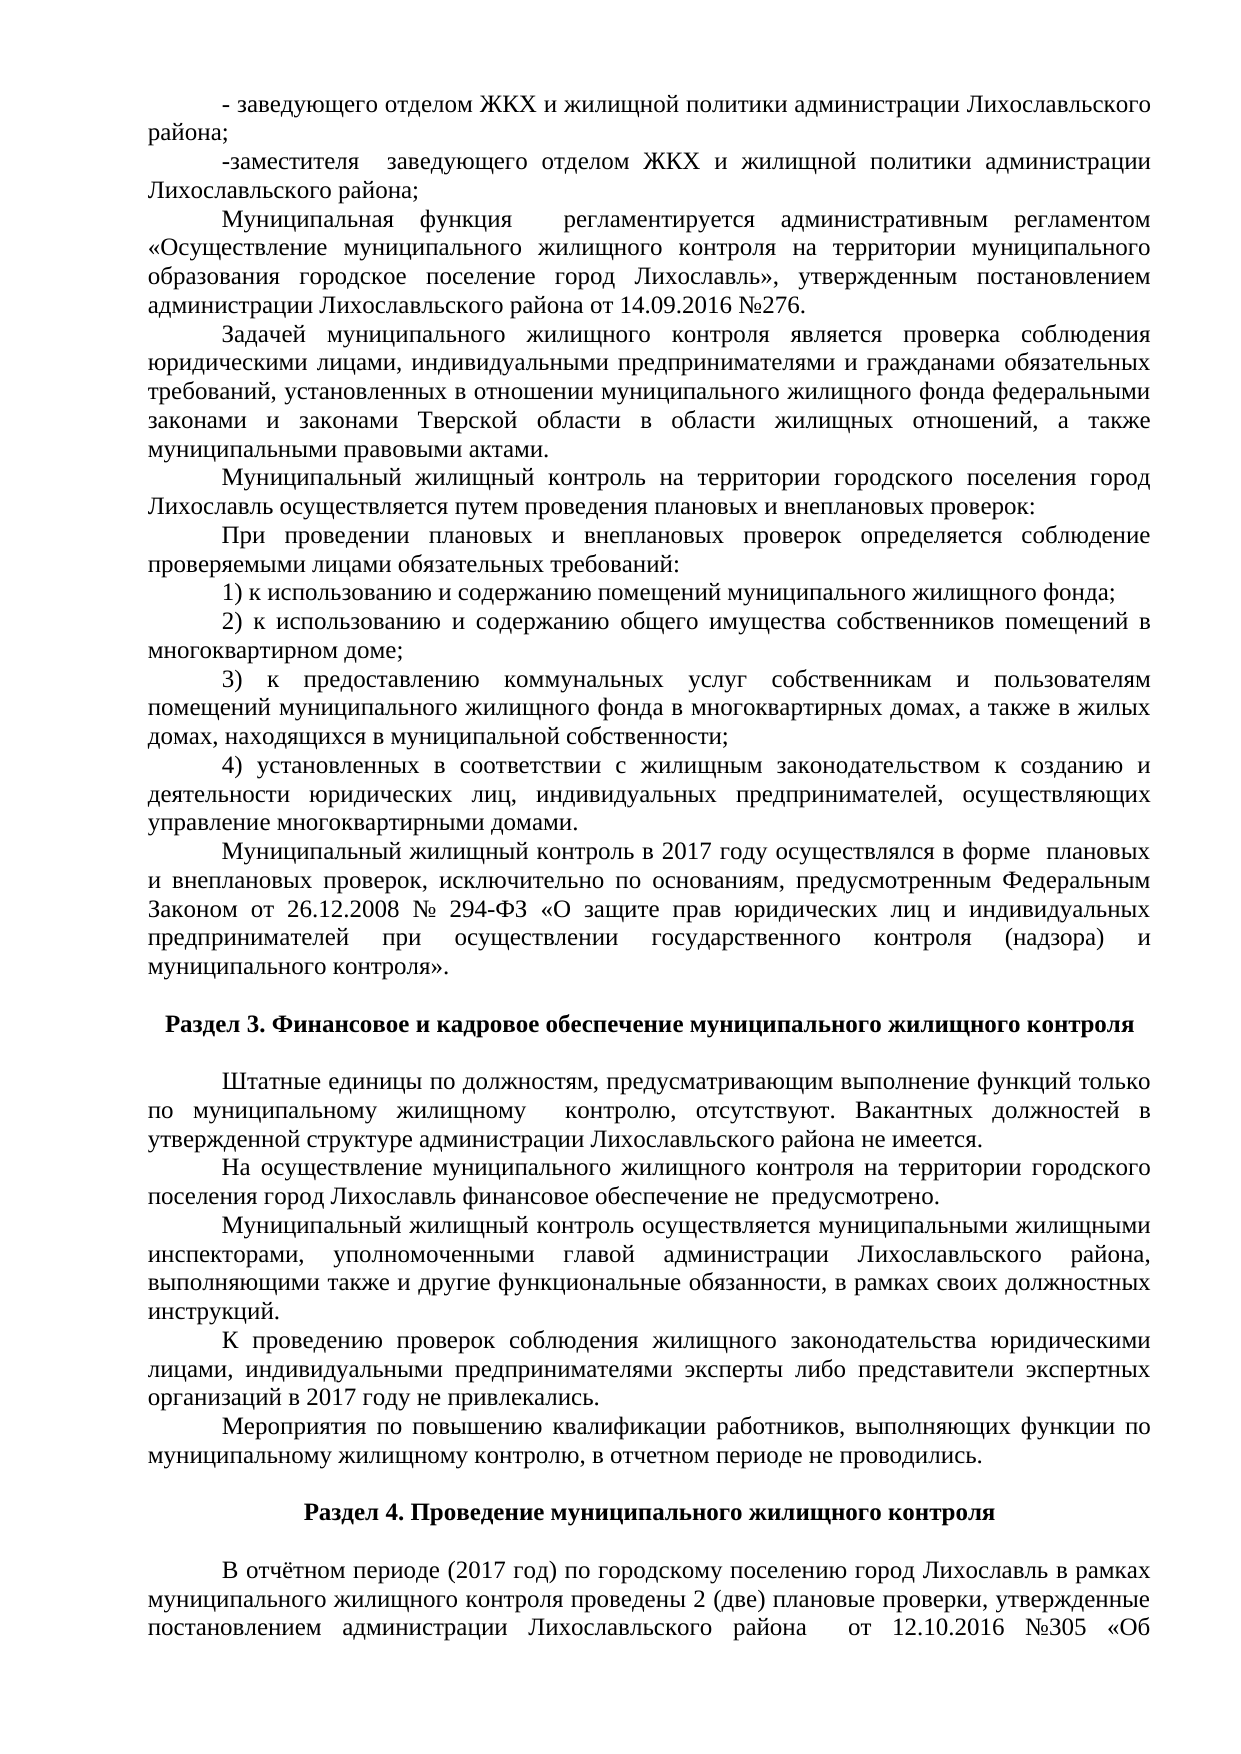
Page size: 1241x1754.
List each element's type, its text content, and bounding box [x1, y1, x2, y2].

text Штатные единицы по должностям, предусматривающим выполнение функций только по муниципальному жилищному контролю, отсутствуют. Вакантных должностей в утвержденной структуре администрации Лихославльского района не имеется. [148, 1066, 1152, 1152]
text Задачей муниципального жилищного контроля является проверка соблюдения юридическими лицами, индивидуальными предпринимателями и гражданами обязательных требований, установленных в отношении муниципального жилищного фонда федеральными законами и законами Тверской области в области жилищных отношений, а также муниципальными правовыми актами. [148, 319, 1152, 462]
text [148, 1555, 1152, 1641]
text -заместителя заведующего отделом ЖКХ и жилищной политики администрации Лихославльского района; [148, 146, 1152, 204]
text 1) к использованию и содержанию помещений муниципального жилищного фонда; [148, 577, 1152, 606]
text Раздел 4. Проведение муниципального жилищного контроля [148, 1497, 1152, 1526]
text 3) к предоставлению коммунальных услуг собственникам и пользователям помещений муниципального жилищного фонда в многоквартирных домах, а также в жилых домах, находящихся в муниципальной собственности; [148, 664, 1152, 750]
text 2) к использованию и содержанию общего имущества собственников помещений в многоквартирном доме; [148, 606, 1152, 664]
text Муниципальный жилищный контроль в 2017 году осуществлялся в форме плановых и внеплановых проверок, исключительно по основаниям, предусмотренным Федеральным Законом от 26.12.2008 № 294-ФЗ «О защите прав юридических лиц и индивидуальных предпринимателей при осуществлении государственного контроля (надзора) и муниципального контроля». [148, 836, 1152, 980]
text При проведении плановых и внеплановых проверок определяется соблюдение проверяемыми лицами обязательных требований: [148, 520, 1152, 577]
text - заведующего отделом ЖКХ и жилищной политики администрации Лихославльского района; [148, 89, 1152, 146]
text Муниципальный жилищный контроль осуществляется муниципальными жилищными инспекторами, уполномоченными главой администрации Лихославльского района, выполняющими также и другие функциональные обязанности, в рамках своих должностных инструкций. [148, 1210, 1152, 1325]
text 4) установленных в соответствии с жилищным законодательством к созданию и деятельности юридических лиц, индивидуальных предпринимателей, осуществляющих управление многоквартирными домами. [148, 750, 1152, 836]
text Раздел 3. Финансовое и кадровое обеспечение муниципального жилищного контроля [148, 1009, 1152, 1037]
text На осуществление муниципального жилищного контроля на территории городского поселения город Лихославль финансовое обеспечение не предусмотрено. [148, 1152, 1152, 1210]
text К проведению проверок соблюдения жилищного законодательства юридическими лицами, индивидуальными предпринимателями эксперты либо представители экспертных организаций в 2017 году не привлекались. [148, 1325, 1152, 1411]
text Мероприятия по повышению квалификации работников, выполняющих функции по муниципальному жилищному контролю, в отчетном периоде не проводились. [148, 1411, 1152, 1469]
text Муниципальный жилищный контроль на территории городского поселения город Лихославль осуществляется путем проведения плановых и внеплановых проверок: [148, 462, 1152, 520]
text Муниципальная функция регламентируется административным регламентом «Осуществление муниципального жилищного контроля на территории муниципального образования городское поселение город Лихославль», утвержденным постановлением администрации Лихославльского района от 14.09.2016 №276. [148, 204, 1152, 319]
